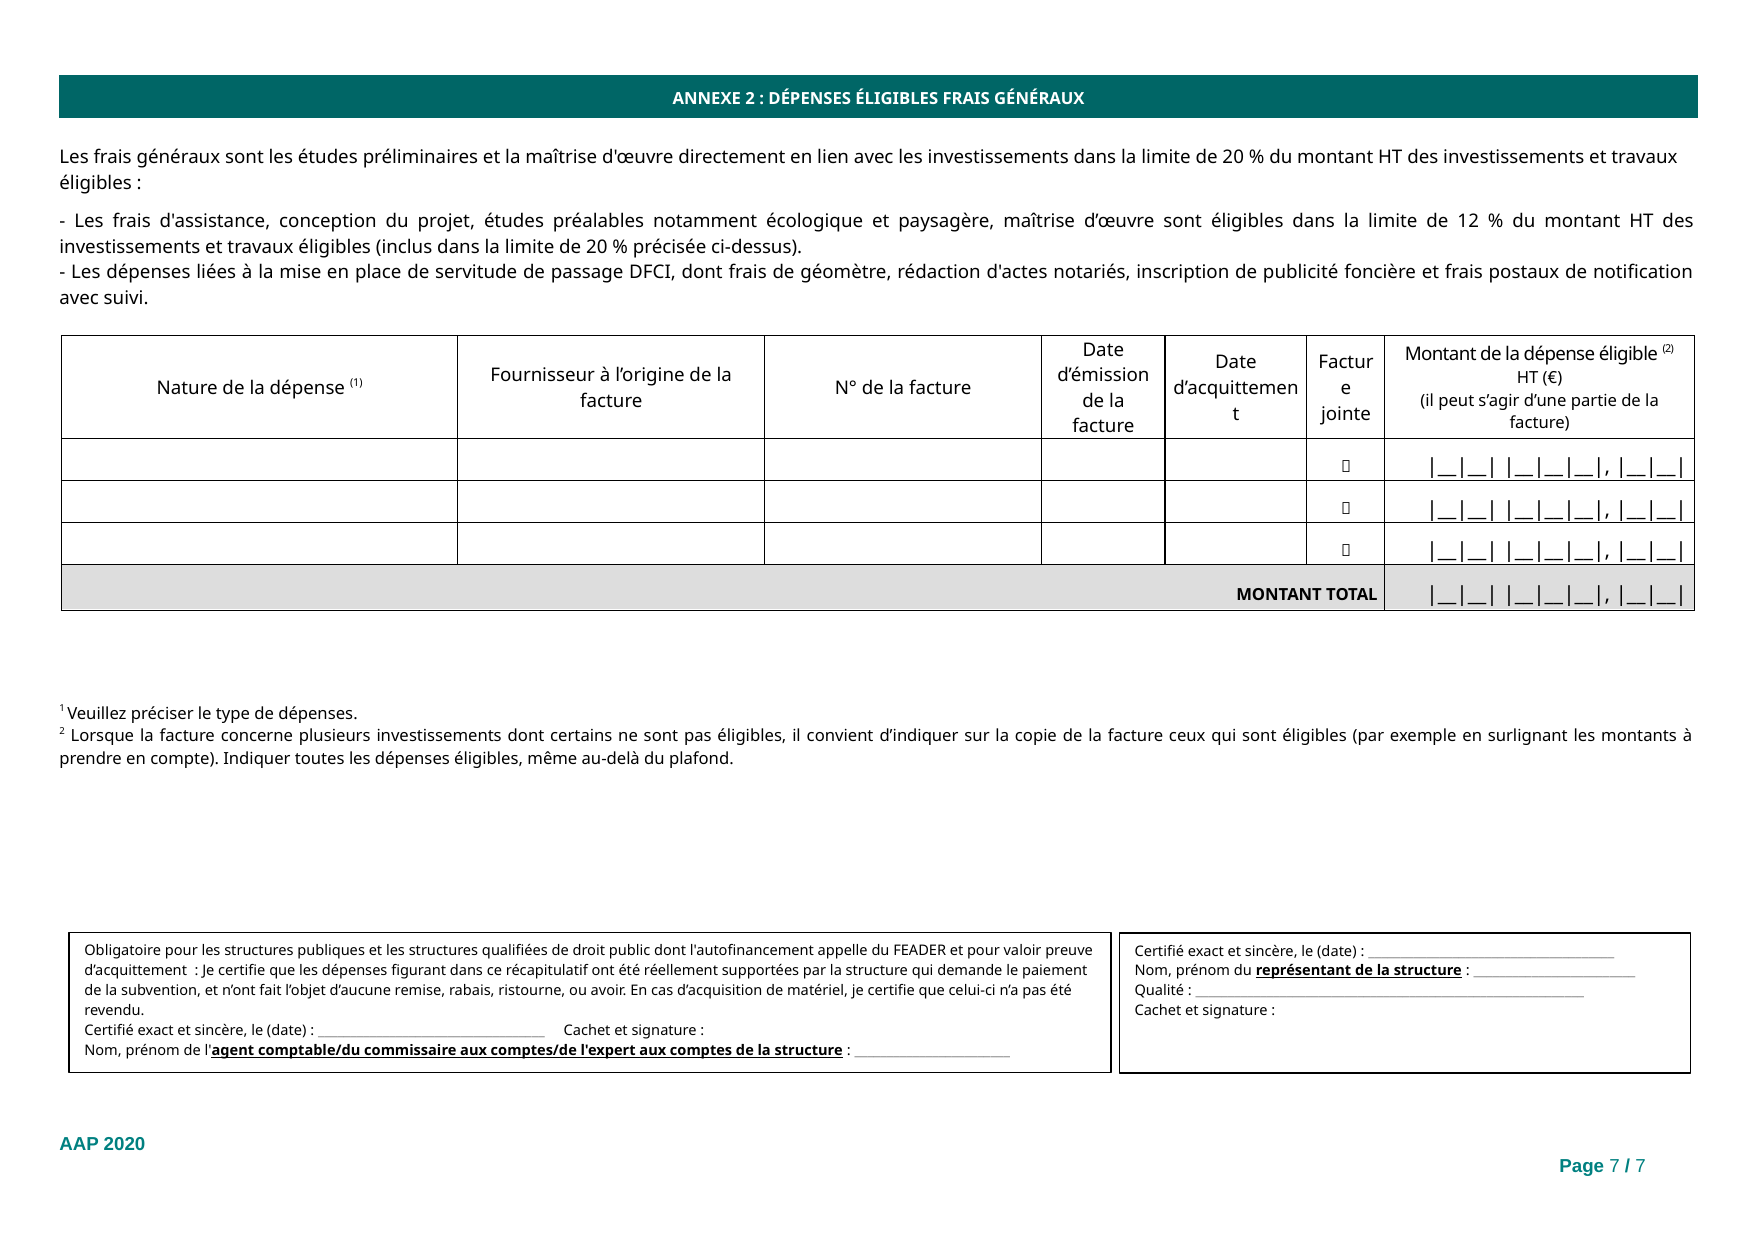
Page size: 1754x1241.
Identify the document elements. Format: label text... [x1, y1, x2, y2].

table_cell |__|__| |__|__|__|, |__|__| [1385, 523, 1694, 564]
table_cell [62, 481, 457, 522]
text 1 Veuillez préciser le type de dépenses. [59, 701, 1695, 724]
table_cell [458, 523, 764, 564]
text Les frais généraux sont les études préliminaires et la maîtrise d'œuvre directement en lien avec les investissements dans la limite de 20 % du montant HT des investissements et travaux éligibles : [59, 144, 1695, 195]
table_header Fournisseur à l’origine de la facture [458, 336, 764, 438]
table_cell [62, 439, 457, 480]
table_header ANNEXE 2 : Dépenses éligibles frais généraux [62, 78, 1695, 115]
table_cell [1042, 481, 1164, 522]
text - Les frais d'assistance, conception du projet, études préalables notamment écologique et paysagère, maîtrise d’œuvre sont éligibles dans la limite de 12 % du montant HT des investissements et travaux éligibles (inclus dans la limite de 20 % précisée ci-dessus). [59, 207, 1695, 258]
table_cell  [1307, 481, 1384, 522]
table_cell [1166, 523, 1306, 564]
text - Les dépenses liées à la mise en place de servitude de passage DFCI, dont frais de géomètre, rédaction d'actes notariés, inscription de publicité foncière et frais postaux de notification avec suivi. [59, 258, 1695, 309]
table_cell [1042, 523, 1164, 564]
table_cell [62, 523, 457, 564]
table_cell  [1307, 439, 1384, 480]
table_header Nature de la dépense (1) [62, 336, 457, 438]
table_cell [458, 481, 764, 522]
table_cell [765, 481, 1041, 522]
table_cell [1042, 439, 1164, 480]
table_cell MONTANT TOTAL [62, 565, 1384, 609]
table_header Facture jointe [1307, 336, 1384, 438]
table_cell [1166, 439, 1306, 480]
table_cell |__|__| |__|__|__|, |__|__| [1385, 565, 1694, 609]
table_cell [765, 523, 1041, 564]
table_cell  [1307, 523, 1384, 564]
table_header Montant de la dépense éligible (2) HT (€) (il peut s’agir d’une partie de la facture) [1385, 336, 1694, 438]
text 2 Lorsque la facture concerne plusieurs investissements dont certains ne sont pas éligibles, il convient d’indiquer sur la copie de la facture ceux qui sont éligibles (par exemple en surlignant les montants à prendre en compte). Indiquer toutes les dépenses éligibles, même au-delà du plafond. [59, 724, 1695, 769]
table_cell |__|__| |__|__|__|, |__|__| [1385, 481, 1694, 522]
table_cell [1166, 481, 1306, 522]
table_header N° de la facture [765, 336, 1041, 438]
table_header Date d’émission de la facture [1042, 336, 1164, 438]
table_header Date d’acquittement [1166, 336, 1306, 438]
table_cell |__|__| |__|__|__|, |__|__| [1385, 439, 1694, 480]
table_cell [765, 439, 1041, 480]
table_cell [458, 439, 764, 480]
